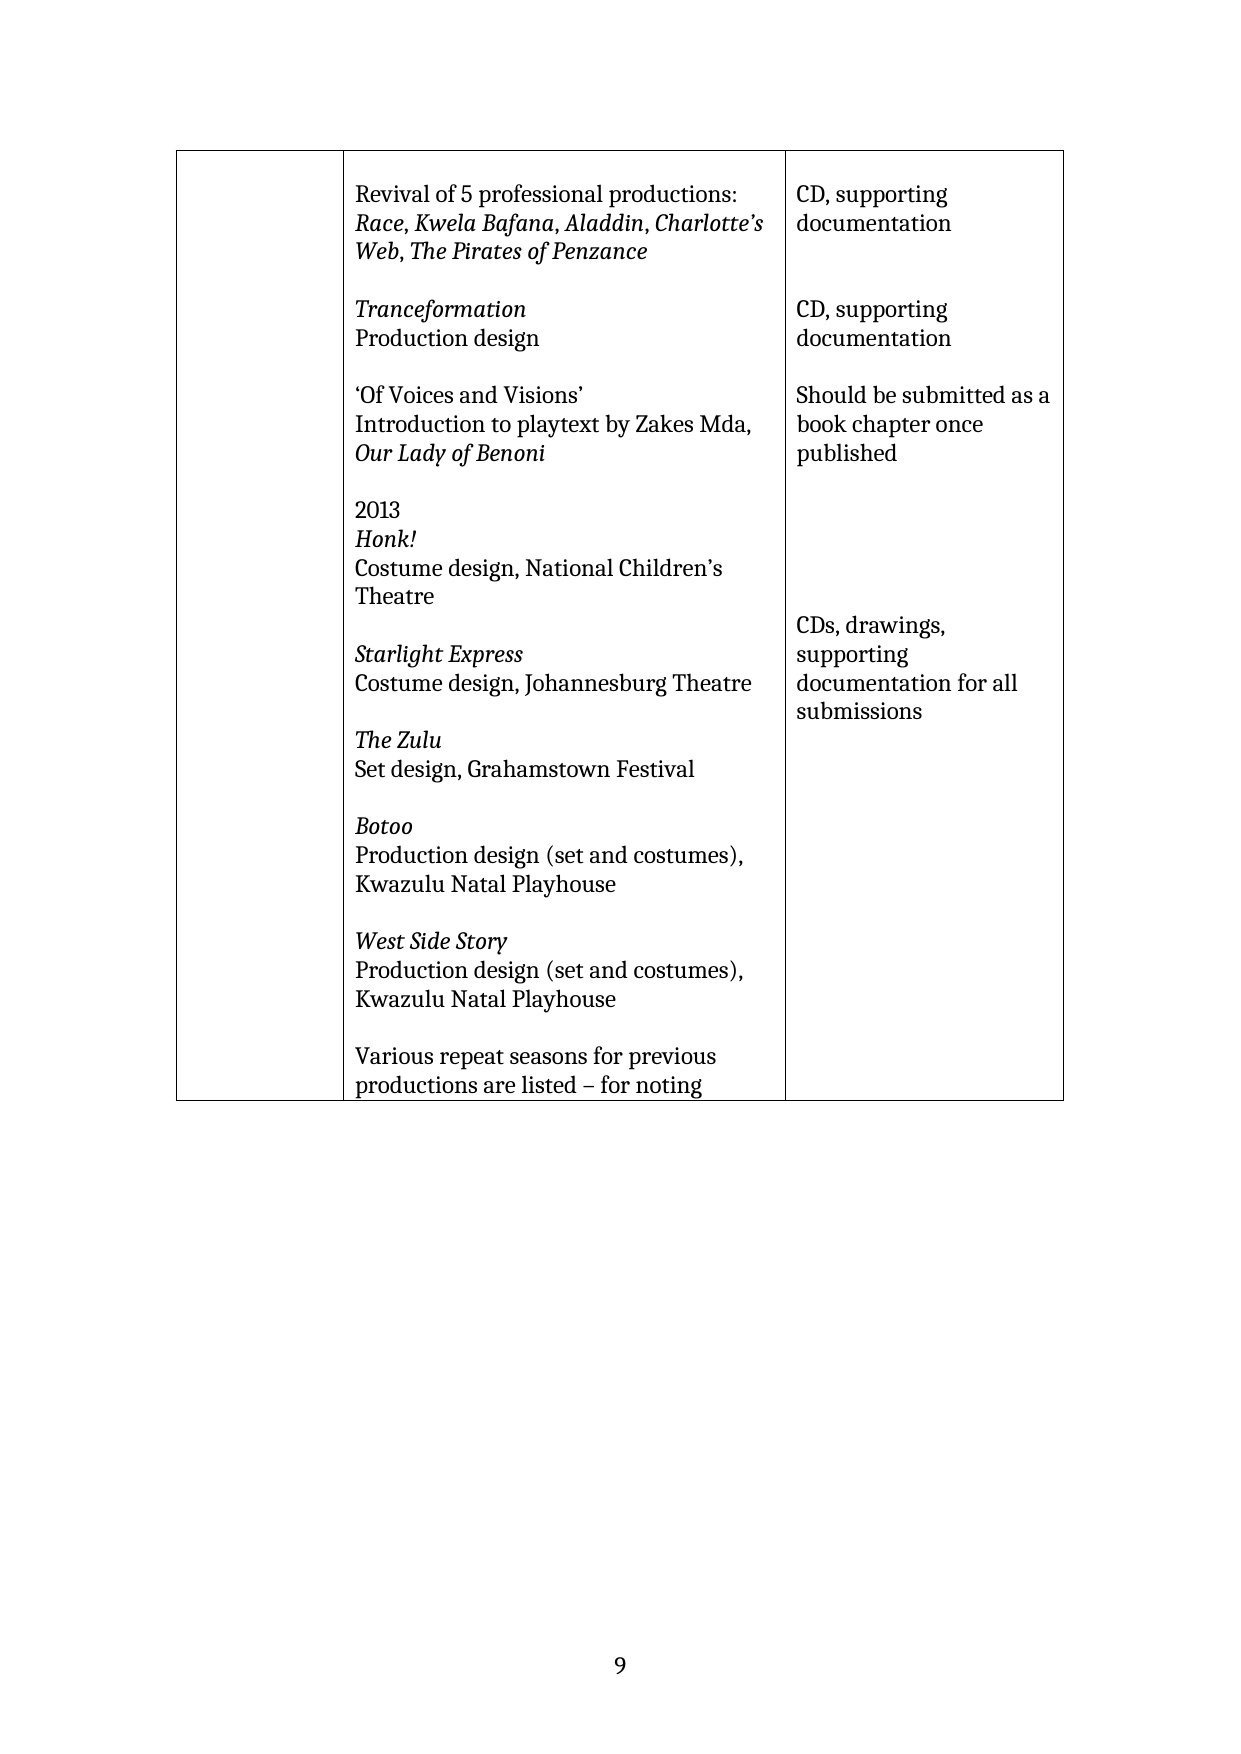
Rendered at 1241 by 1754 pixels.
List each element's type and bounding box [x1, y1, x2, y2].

table_cell [344, 151, 785, 1100]
table_cell [786, 151, 1063, 1100]
table_cell [177, 151, 343, 1100]
